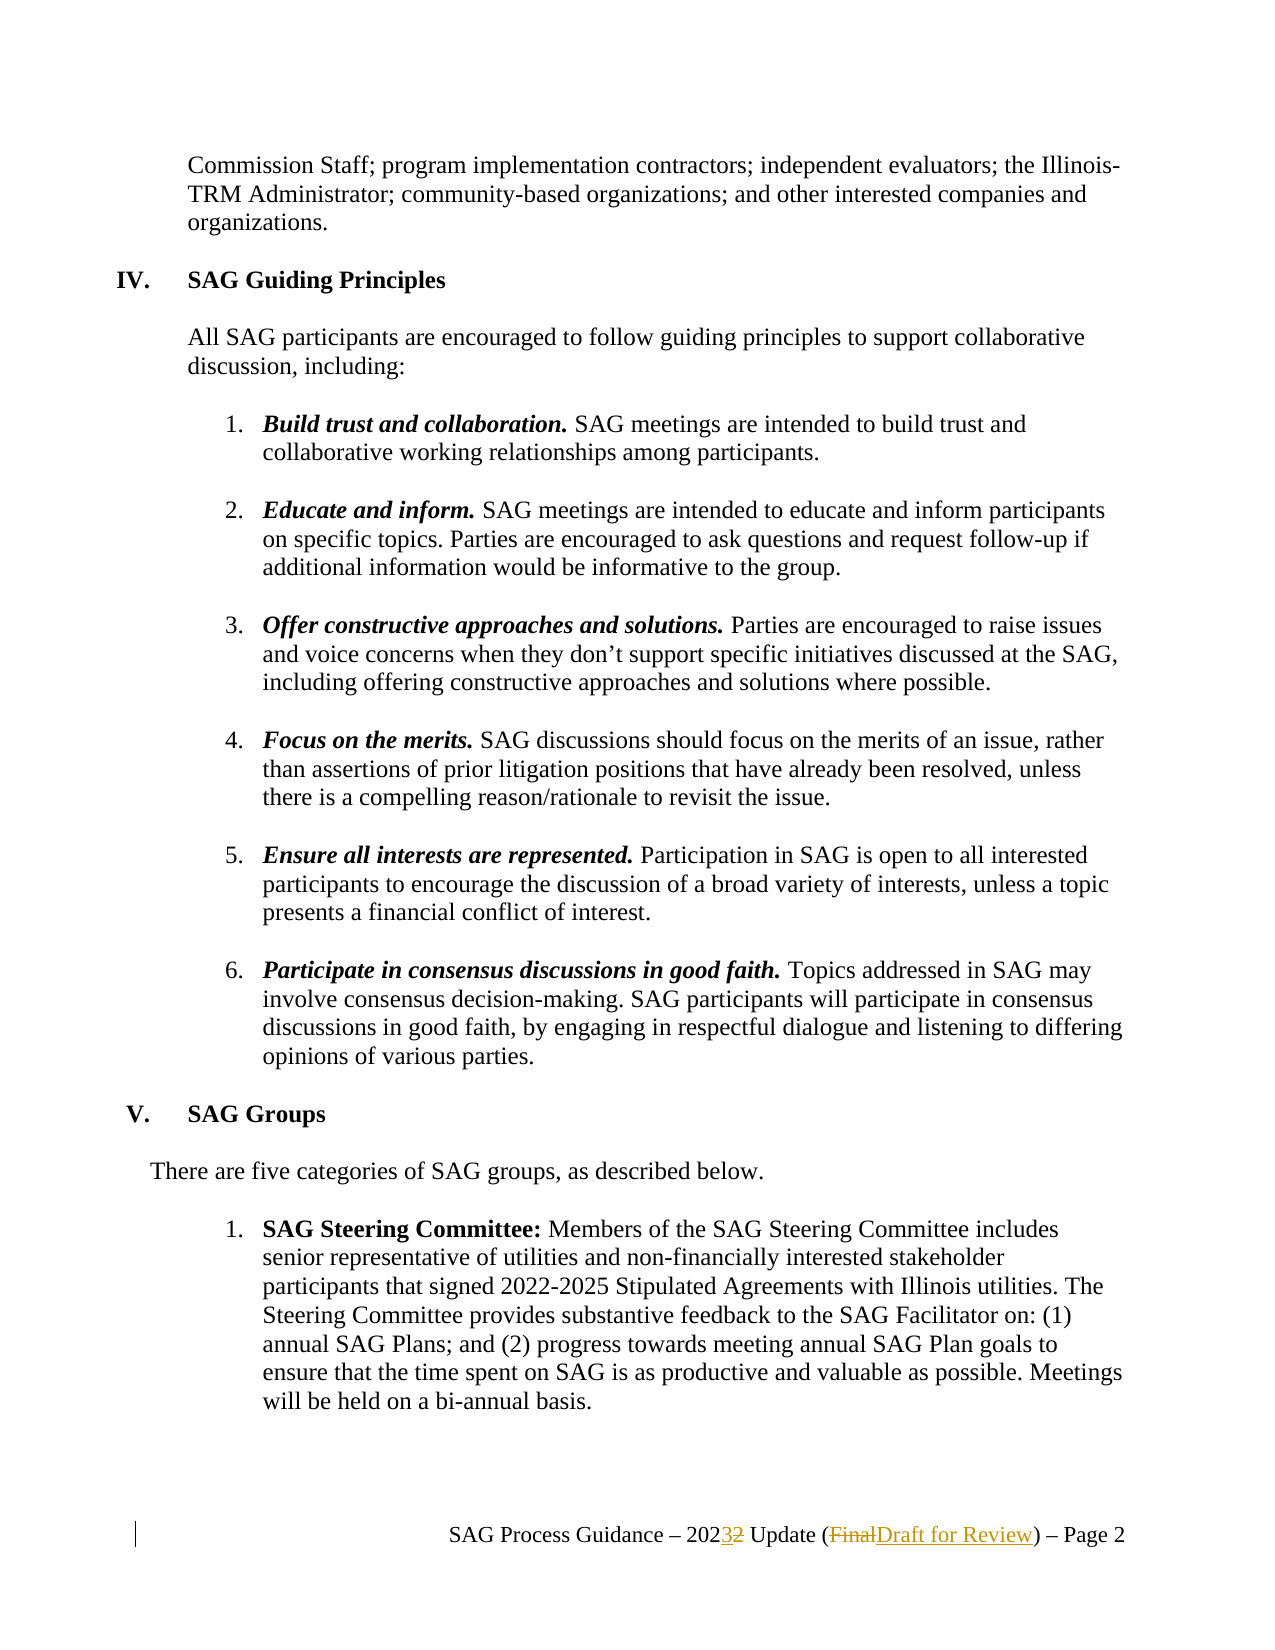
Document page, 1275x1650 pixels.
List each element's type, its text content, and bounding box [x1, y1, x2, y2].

list SAG Groups [150, 1099, 1125, 1127]
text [187, 150, 1125, 236]
list Focus on the merits. SAG discussions should focus on the merits of an issue, rather than assertions of prior litigation positions that have already been resolved, unless there is a compelling reason/rationale to revisit the issue. [225, 725, 1125, 811]
list Ensure all interests are represented. Participation in SAG is open to all interested participants to encourage the discussion of a broad variety of interests, unless a topic presents a financial conflict of interest. [225, 840, 1125, 926]
list SAG Guiding Principles [150, 265, 1125, 294]
list Educate and inform. SAG meetings are intended to educate and inform participants on specific topics. Parties are encouraged to ask questions and request follow-up if additional information would be informative to the group. [225, 495, 1125, 581]
list Offer constructive approaches and solutions. Parties are encouraged to raise issues and voice concerns when they don’t support specific initiatives discussed at the SAG, including offering constructive approaches and solutions where possible. [225, 610, 1125, 696]
list Participate in consensus discussions in good faith. Topics addressed in SAG may involve consensus decision-making. SAG participants will participate in consensus discussions in good faith, by engaging in respectful dialogue and listening to differing opinions of various parties. [225, 955, 1125, 1070]
text All SAG participants are encouraged to follow guiding principles to support collaborative discussion, including: [187, 322, 1125, 380]
text There are five categories of SAG groups, as described below. [150, 1156, 1125, 1185]
list SAG Steering Committee: Members of the SAG Steering Committee includes senior representative of utilities and non-financially interested stakeholder participants that signed 2022-2025 Stipulated Agreements with Illinois utilities. The Steering Committee provides substantive feedback to the SAG Facilitator on: (1) annual SAG Plans; and (2) progress towards meeting annual SAG Plan goals to ensure that the time spent on SAG is as productive and valuable as possible. Meetings will be held on a bi-annual basis. [225, 1214, 1125, 1415]
list Build trust and collaboration. SAG meetings are intended to build trust and collaborative working relationships among participants. [225, 409, 1125, 466]
